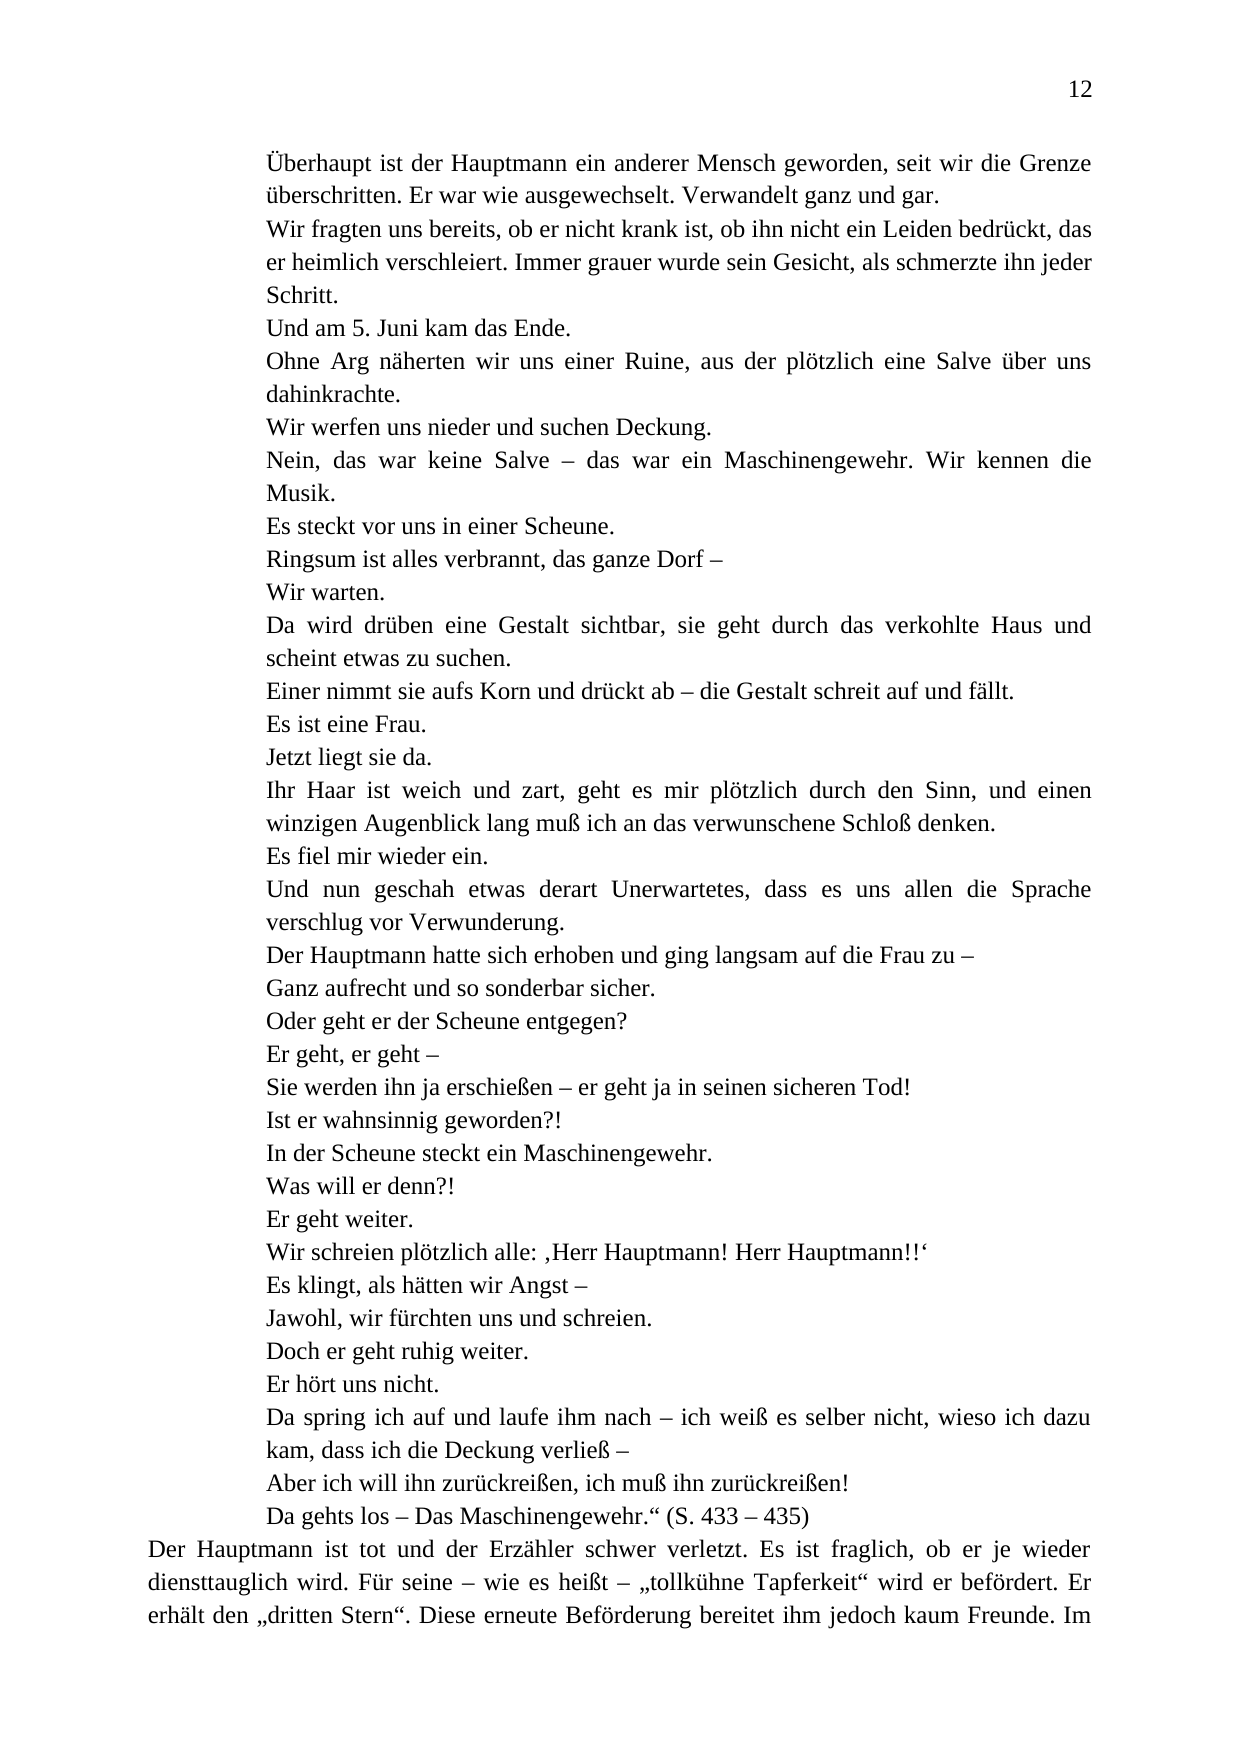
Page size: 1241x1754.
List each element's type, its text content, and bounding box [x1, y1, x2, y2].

text Nein, das war keine Salve – das war ein Maschinengewehr. Wir kennen die Musik. [266, 445, 1093, 507]
text Es klingt, als hätten wir Angst – [266, 1270, 1093, 1299]
text Doch er geht ruhig weiter. [266, 1336, 1093, 1365]
text Es fiel mir wieder ein. [266, 841, 1093, 870]
text Er hört uns nicht. [266, 1369, 1093, 1398]
text Wir schreien plötzlich alle: ‚Herr Hauptmann! Herr Hauptmann!!‘ [266, 1237, 1093, 1266]
text Jetzt liegt sie da. [266, 742, 1093, 771]
text Der Hauptmann hatte sich erhoben und ging langsam auf die Frau zu – [266, 940, 1093, 969]
text Und am 5. Juni kam das Ende. [266, 313, 1093, 341]
text Da gehts los – Das Maschinengewehr.“ (S. 433 – 435) [266, 1501, 1093, 1530]
text Ganz aufrecht und so sonderbar sicher. [266, 973, 1093, 1002]
text Und nun geschah etwas derart Unerwartetes, dass es uns allen die Sprache verschlug vor Verwunderung. [266, 874, 1093, 936]
text Da wird drüben eine Gestalt sichtbar, sie geht durch das verkohlte Haus und scheint etwas zu suchen. [266, 610, 1093, 672]
text Wir fragten uns bereits, ob er nicht krank ist, ob ihn nicht ein Leiden bedrückt, das er heimlich verschleiert. Immer grauer wurde sein Gesicht, als schmerzte ihn jeder Schritt. [266, 214, 1093, 308]
text Ohne Arg näherten wir uns einer Ruine, aus der plötzlich eine Salve über uns dahinkrachte. [266, 346, 1093, 407]
text Sie werden ihn ja erschießen – er geht ja in seinen sicheren Tod! [266, 1072, 1093, 1101]
text Ringsum ist alles verbrannt, das ganze Dorf – [266, 544, 1093, 573]
text Überhaupt ist der Hauptmann ein anderer Mensch geworden, seit wir die Grenze überschritten. Er war wie ausgewechselt. Verwandelt ganz und gar. [266, 148, 1093, 209]
text In der Scheune steckt ein Maschinengewehr. [266, 1138, 1093, 1167]
text Oder geht er der Scheune entgegen? [266, 1006, 1093, 1035]
text Einer nimmt sie aufs Korn und drückt ab – die Gestalt schreit auf und fällt. [266, 676, 1093, 705]
text Er geht weiter. [266, 1204, 1093, 1233]
text Ihr Haar ist weich und zart, geht es mir plötzlich durch den Sinn, und einen winzigen Augenblick lang muß ich an das verwunschene Schloß denken. [266, 775, 1093, 837]
text Er geht, er geht – [266, 1039, 1093, 1068]
text Wir warten. [266, 577, 1093, 606]
text Es steckt vor uns in einer Scheune. [266, 511, 1093, 539]
text Wir werfen uns nieder und suchen Deckung. [266, 412, 1093, 441]
text Aber ich will ihn zurückreißen, ich muß ihn zurückreißen! [266, 1468, 1093, 1497]
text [148, 1534, 1093, 1629]
text Was will er denn?! [266, 1171, 1093, 1200]
text Jawohl, wir fürchten uns und schreien. [266, 1303, 1093, 1332]
text Es ist eine Frau. [266, 709, 1093, 738]
text Ist er wahnsinnig geworden?! [266, 1105, 1093, 1134]
text Da spring ich auf und laufe ihm nach – ich weiß es selber nicht, wieso ich dazu kam, dass ich die Deckung verließ – [266, 1402, 1093, 1464]
